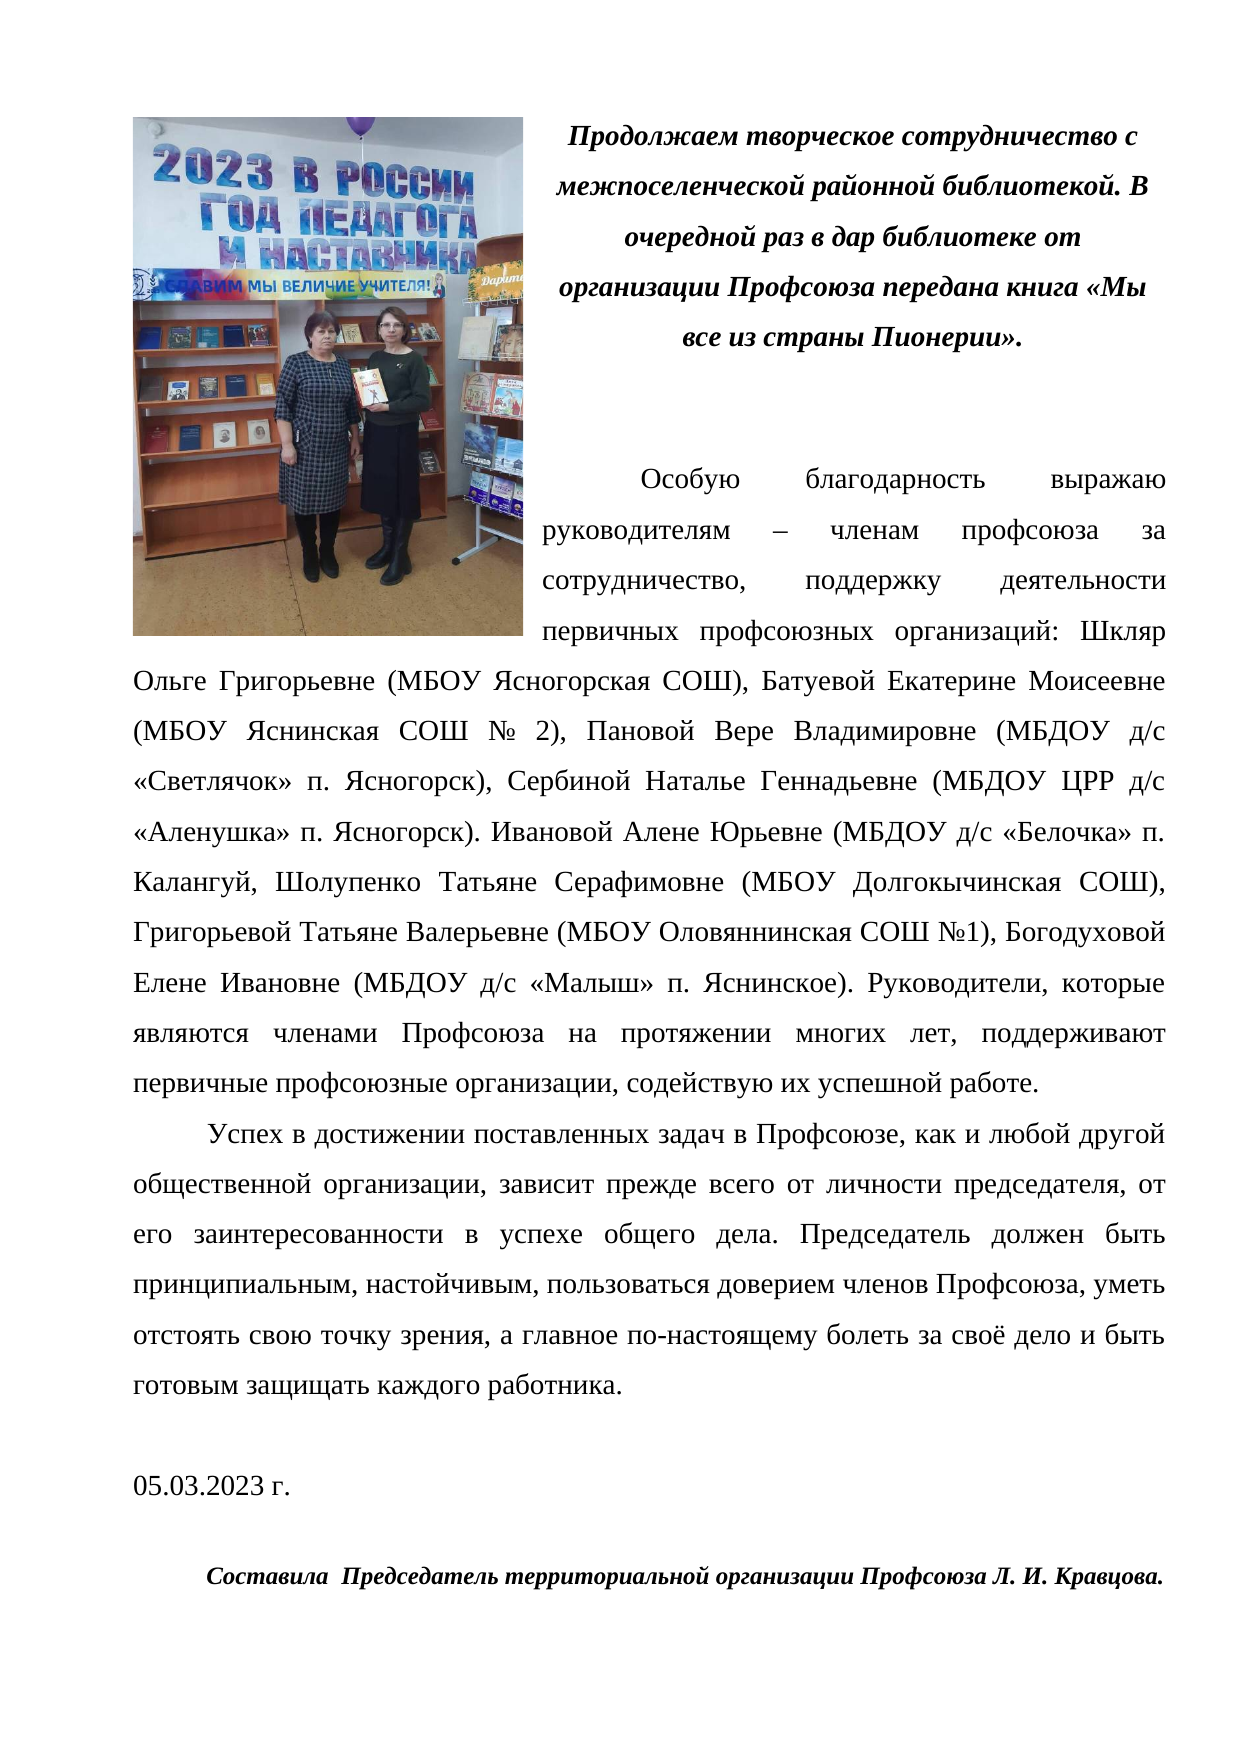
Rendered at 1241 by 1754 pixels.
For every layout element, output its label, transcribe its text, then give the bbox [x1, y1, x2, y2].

text Продолжаем творческое сотрудничество с межпоселенческой районной библиотекой. В очередной раз в дар библиотеке от организации Профсоюза передана книга «Мы все из страны Пионерии». [523, 118, 1167, 353]
text Особую благодарность выражаю руководителям – членам профсоюза за сотрудничество, поддержку деятельности первичных профсоюзных организаций: Шкляр Ольге Григорьевне (МБОУ Ясногорская СОШ), Батуевой Екатерине Моисеевне (МБОУ Яснинская СОШ № 2), Пановой Вере Владимировне (МБДОУ д/с «Светлячок» п. Ясногорск), Сербиной Наталье Геннадьевне (МБДОУ ЦРР д/с «Аленушка» п. Ясногорск). Ивановой Алене Юрьевне (МБДОУ д/с «Белочка» п. Калангуй, Шолупенко Татьяне Серафимовне (МБОУ Долгокычинская СОШ), Григорьевой Татьяне Валерьевне (МБОУ Оловяннинская СОШ №1), Богодуховой Елене Ивановне (МБДОУ д/с «Малыш» п. Яснинское). Руководители, которые являются членами Профсоюза на протяжении многих лет, поддерживают первичные профсоюзные организации, содействую их успешной работе. [133, 462, 1167, 1099]
text Составила Председатель территориальной организации Профсоюза Л. И. Кравцова. [133, 1561, 1167, 1590]
text 05.03.2023 г. [133, 1468, 1167, 1501]
text Успех в достижении поставленных задач в Профсоюзе, как и любой другой общественной организации, зависит прежде всего от личности председателя, от его заинтересованности в успехе общего дела. Председатель должен быть принципиальным, настойчивым, пользоваться доверием членов Профсоюза, уметь отстоять свою точку зрения, а главное по-настоящему болеть за своё дело и быть готовым защищать каждого работника. [133, 1116, 1167, 1401]
picture [132, 117, 523, 636]
